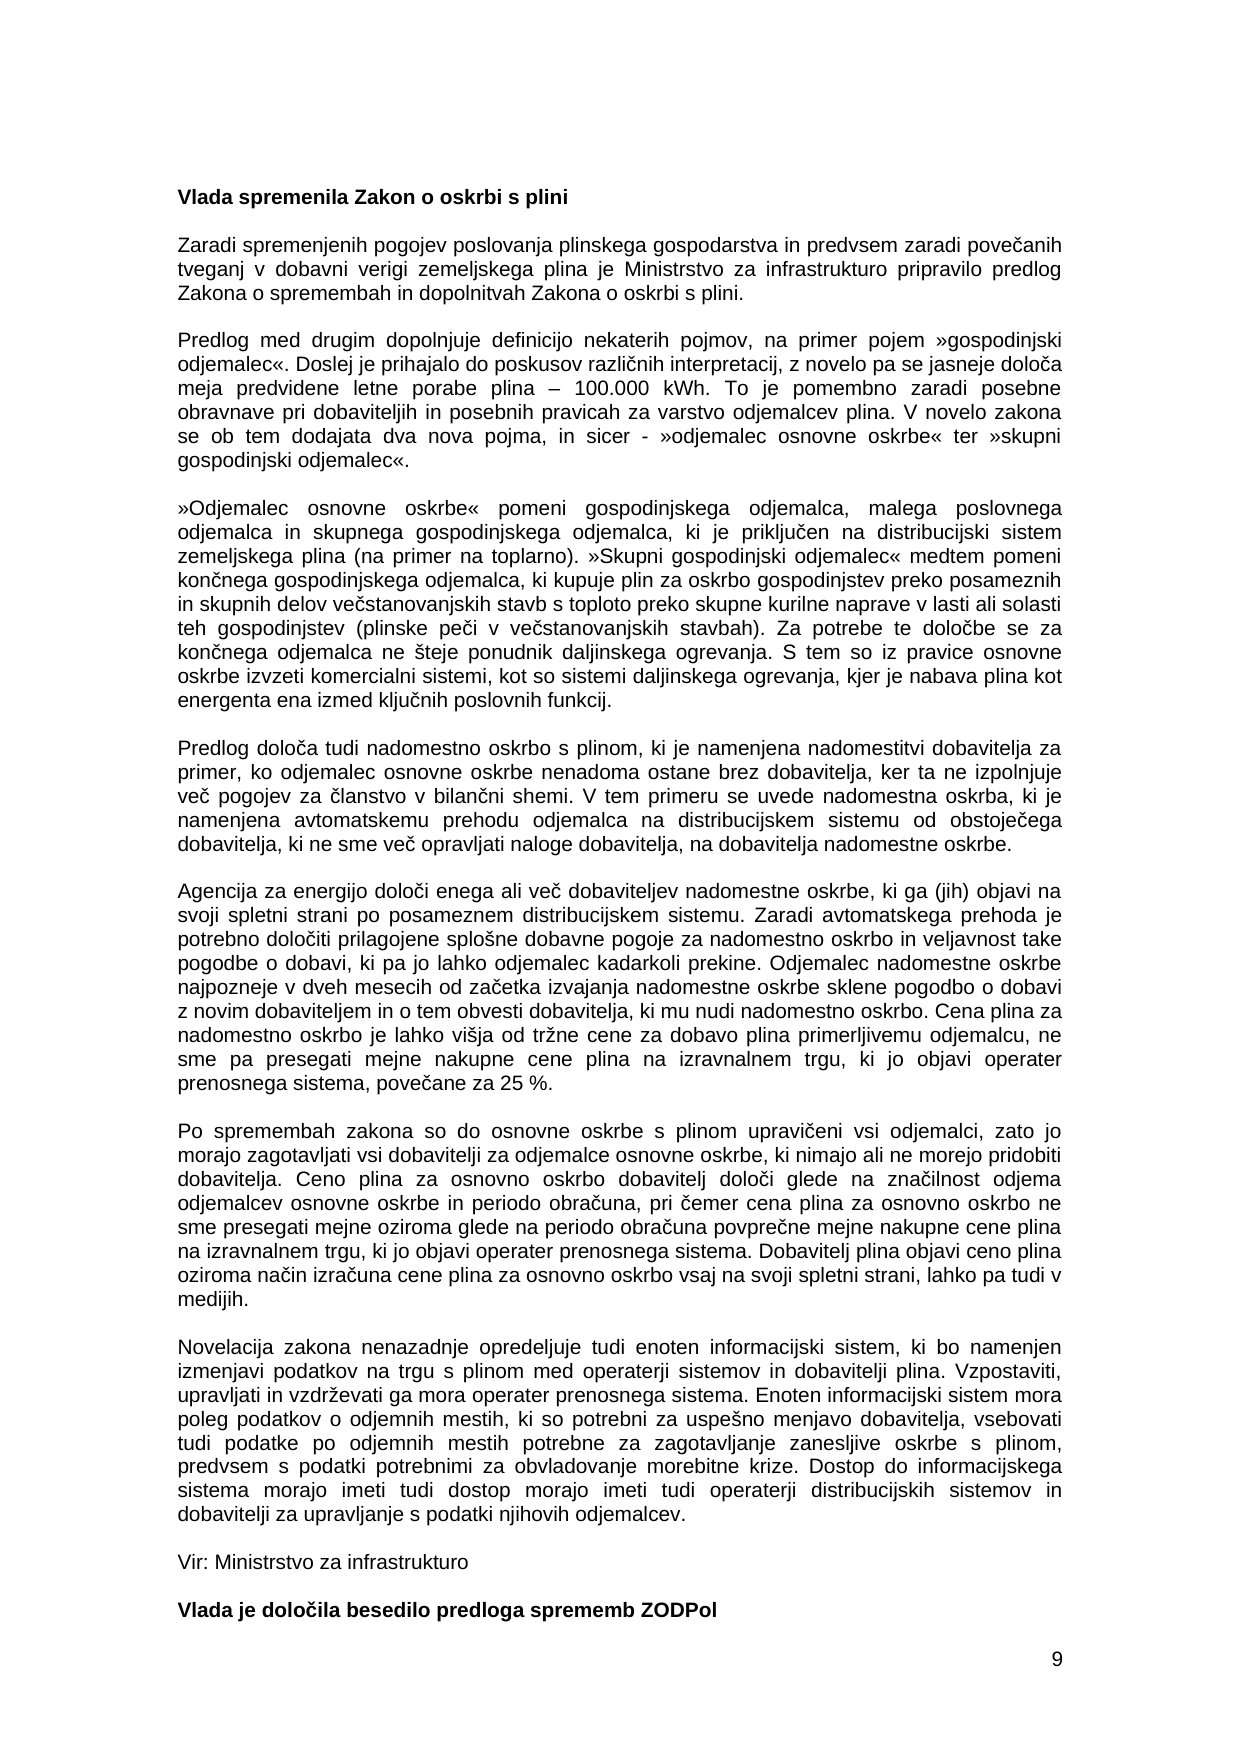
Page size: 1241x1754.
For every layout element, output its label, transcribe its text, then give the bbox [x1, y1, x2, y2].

text Predlog določa tudi nadomestno oskrbo s plinom, ki je namenjena nadomestitvi dobavitelja za primer, ko odjemalec osnovne oskrbe nenadoma ostane brez dobavitelja, ker ta ne izpolnjuje več pogojev za članstvo v bilančni shemi. V tem primeru se uvede nadomestna oskrba, ki je namenjena avtomatskemu prehodu odjemalca na distribucijskem sistemu od obstoječega dobavitelja, ki ne sme več opravljati naloge dobavitelja, na dobavitelja nadomestne oskrbe. [177, 736, 1063, 855]
text Predlog med drugim dopolnjuje definicijo nekaterih pojmov, na primer pojem »gospodinjski odjemalec«. Doslej je prihajalo do poskusov različnih interpretacij, z novelo pa se jasneje določa meja predvidene letne porabe plina – 100.000 kWh. To je pomembno zaradi posebne obravnave pri dobaviteljih in posebnih pravicah za varstvo odjemalcev plina. V novelo zakona se ob tem dodajata dva nova pojma, in sicer - »odjemalec osnovne oskrbe« ter »skupni gospodinjski odjemalec«. [177, 328, 1063, 472]
text Zaradi spremenjenih pogojev poslovanja plinskega gospodarstva in predvsem zaradi povečanih tveganj v dobavni verigi zemeljskega plina je Ministrstvo za infrastrukturo pripravilo predlog Zakona o spremembah in dopolnitvah Zakona o oskrbi s plini. [177, 232, 1063, 304]
text Novelacija zakona nenazadnje opredeljuje tudi enoten informacijski sistem, ki bo namenjen izmenjavi podatkov na trgu s plinom med operaterji sistemov in dobavitelji plina. Vzpostaviti, upravljati in vzdrževati ga mora operater prenosnega sistema. Enoten informacijski sistem mora poleg podatkov o odjemnih mestih, ki so potrebni za uspešno menjavo dobavitelja, vsebovati tudi podatke po odjemnih mestih potrebne za zagotavljanje zanesljive oskrbe s plinom, predvsem s podatki potrebnimi za obvladovanje morebitne krize. Dostop do informacijskega sistema morajo imeti tudi dostop morajo imeti tudi operaterji distribucijskih sistemov in dobavitelji za upravljanje s podatki njihovih odjemalcev. [177, 1334, 1063, 1526]
text Vir: Ministrstvo za infrastrukturo [177, 1550, 1063, 1574]
text Po spremembah zakona so do osnovne oskrbe s plinom upravičeni vsi odjemalci, zato jo morajo zagotavljati vsi dobavitelji za odjemalce osnovne oskrbe, ki nimajo ali ne morejo pridobiti dobavitelja. Ceno plina za osnovno oskrbo dobavitelj določi glede na značilnost odjema odjemalcev osnovne oskrbe in periodo obračuna, pri čemer cena plina za osnovno oskrbo ne sme presegati mejne oziroma glede na periodo obračuna povprečne mejne nakupne cene plina na izravnalnem trgu, ki jo objavi operater prenosnega sistema. Dobavitelj plina objavi ceno plina oziroma način izračuna cene plina za osnovno oskrbo vsaj na svoji spletni strani, lahko pa tudi v medijih. [177, 1119, 1063, 1311]
text Vlada je določila besedilo predloga sprememb ZODPol [177, 1598, 1063, 1622]
text Agencija za energijo določi enega ali več dobaviteljev nadomestne oskrbe, ki ga (jih) objavi na svoji spletni strani po posameznem distribucijskem sistemu. Zaradi avtomatskega prehoda je potrebno določiti prilagojene splošne dobavne pogoje za nadomestno oskrbo in veljavnost take pogodbe o dobavi, ki pa jo lahko odjemalec kadarkoli prekine. Odjemalec nadomestne oskrbe najpozneje v dveh mesecih od začetka izvajanja nadomestne oskrbe sklene pogodbo o dobavi z novim dobaviteljem in o tem obvesti dobavitelja, ki mu nudi nadomestno oskrbo. Cena plina za nadomestno oskrbo je lahko višja od tržne cene za dobavo plina primerljivemu odjemalcu, ne sme pa presegati mejne nakupne cene plina na izravnalnem trgu, ki jo objavi operater prenosnega sistema, povečane za 25 %. [177, 879, 1063, 1095]
text »Odjemalec osnovne oskrbe« pomeni gospodinjskega odjemalca, malega poslovnega odjemalca in skupnega gospodinjskega odjemalca, ki je priključen na distribucijski sistem zemeljskega plina (na primer na toplarno). »Skupni gospodinjski odjemalec« medtem pomeni končnega gospodinjskega odjemalca, ki kupuje plin za oskrbo gospodinjstev preko posameznih in skupnih delov večstanovanjskih stavb s toploto preko skupne kurilne naprave v lasti ali solasti teh gospodinjstev (plinske peči v večstanovanjskih stavbah). Za potrebe te določbe se za končnega odjemalca ne šteje ponudnik daljinskega ogrevanja. S tem so iz pravice osnovne oskrbe izvzeti komercialni sistemi, kot so sistemi daljinskega ogrevanja, kjer je nabava plina kot energenta ena izmed ključnih poslovnih funkcij. [177, 496, 1063, 712]
text Vlada spremenila Zakon o oskrbi s plini [177, 184, 1063, 208]
